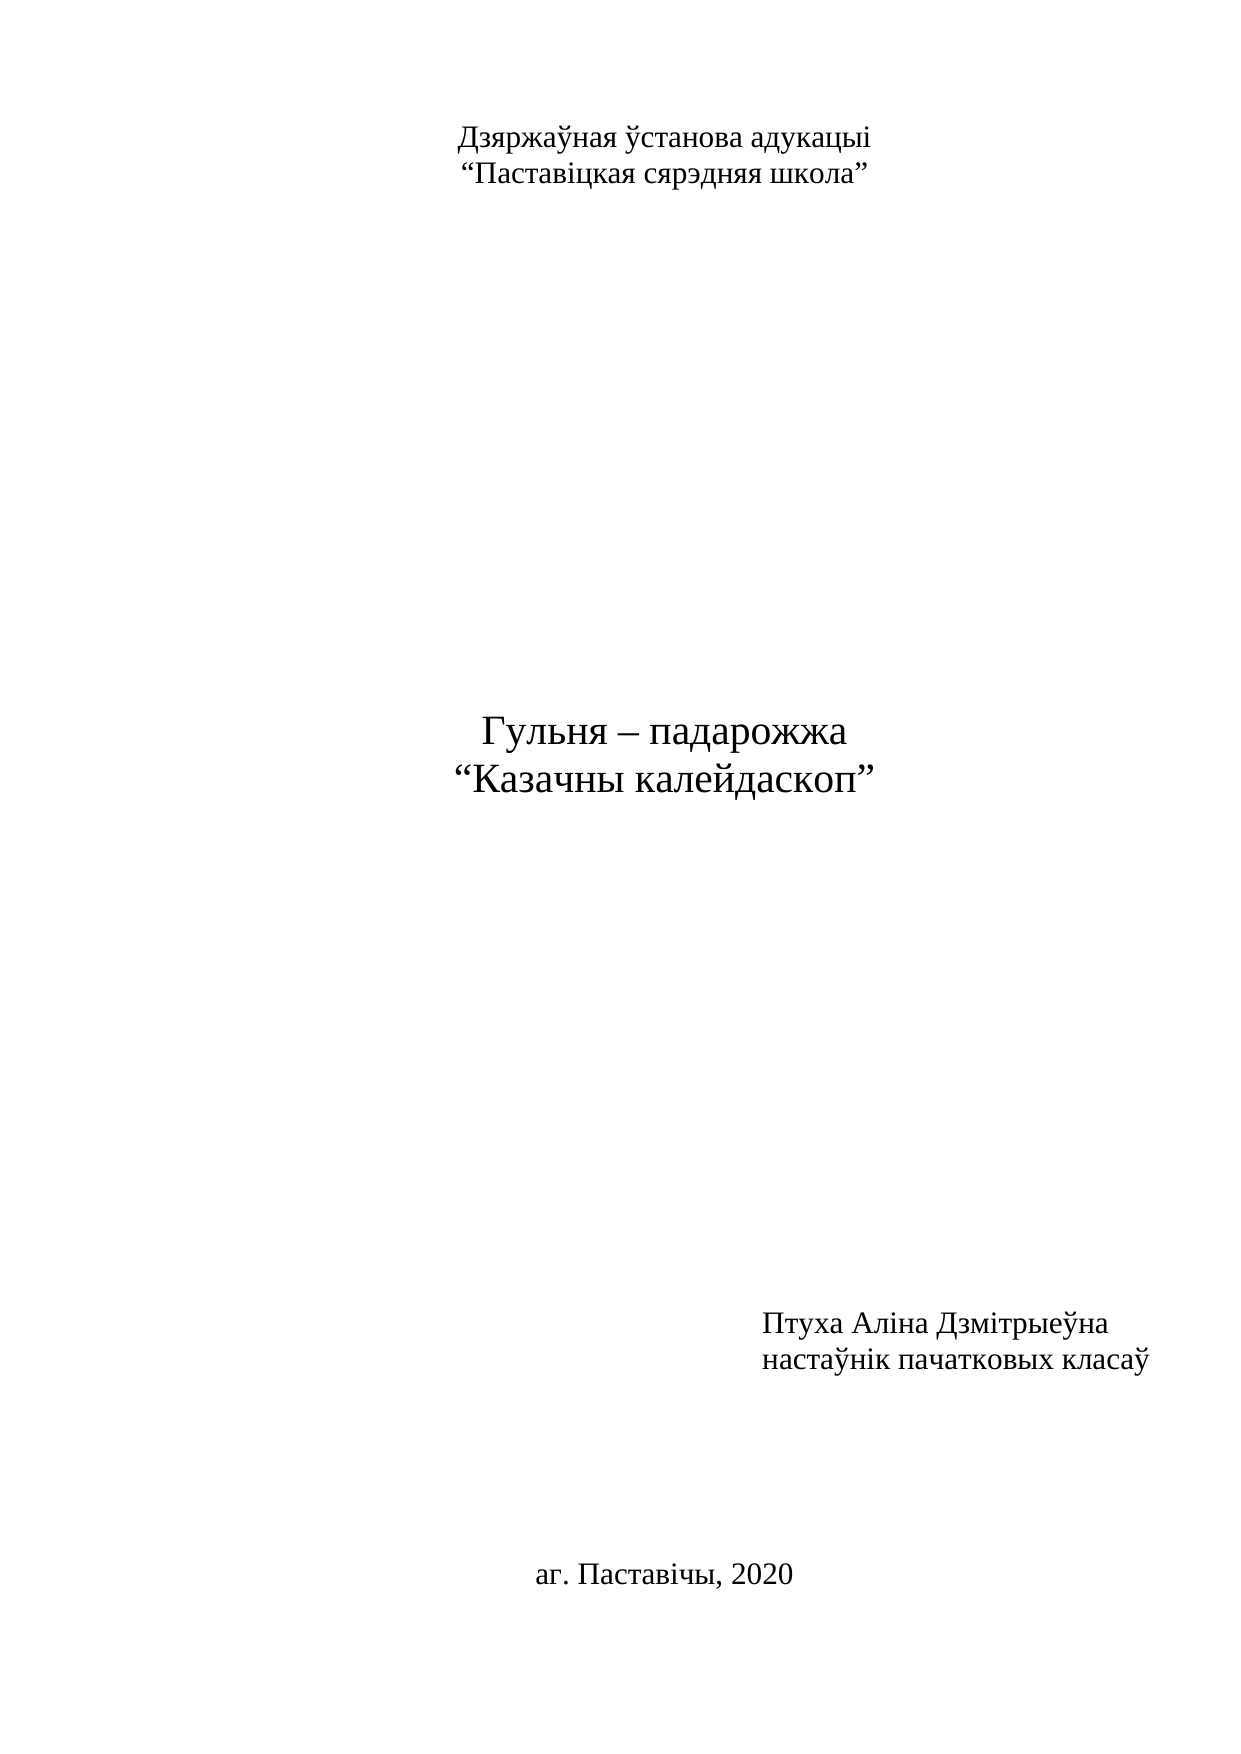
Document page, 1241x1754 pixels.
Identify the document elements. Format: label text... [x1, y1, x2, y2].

text “Казачны калейдаскоп” [177, 753, 1152, 801]
text Дзяржаўная ўстанова адукацыі [177, 118, 1152, 154]
text “Паставіцкая сярэдняя школа” [177, 154, 1152, 190]
text аг. Паставічы, 2020 [177, 1556, 1152, 1592]
text Птуха Аліна Дзмітрыеўна [177, 1304, 1152, 1340]
text Гульня – падарожжа [177, 705, 1152, 753]
text настаўнік пачатковых класаў [177, 1340, 1152, 1376]
